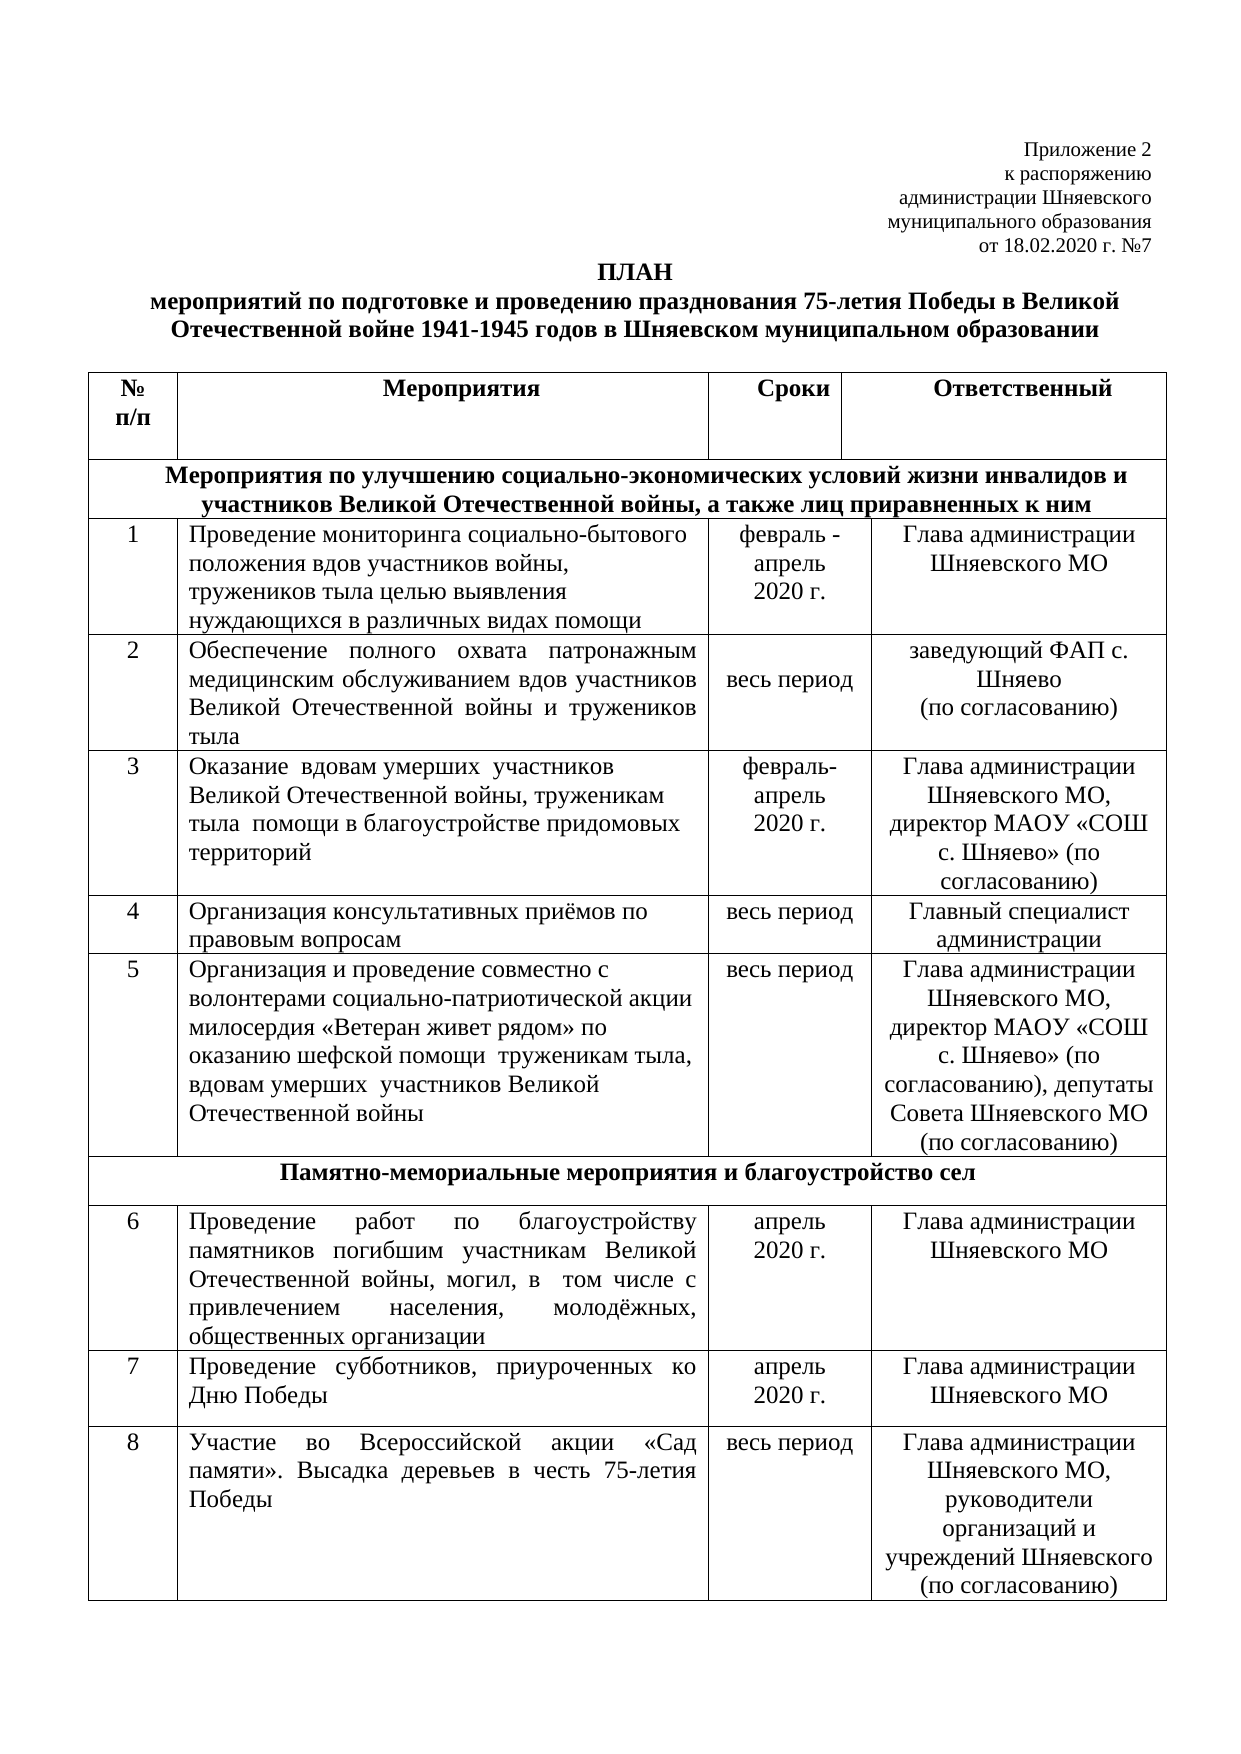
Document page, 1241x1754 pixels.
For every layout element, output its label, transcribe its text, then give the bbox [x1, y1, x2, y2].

table_cell Глава администрации Шняевского МО [872, 519, 1166, 634]
text от 18.02.2020 г. №7 [118, 233, 1152, 257]
table_cell заведующий ФАП с. Шняево (по согласованию) [872, 635, 1166, 750]
table_cell апрель 2020 г. [709, 1351, 871, 1426]
table_cell февраль -апрель 2020 г. [709, 519, 871, 634]
table_header Сроки [709, 373, 841, 459]
text мероприятий по подготовке и проведению празднования 75-летия Победы в Великой Отечественной войне 1941-1945 годов в Шняевском муниципальном образовании [118, 286, 1152, 343]
text администрации Шняевского [118, 185, 1152, 209]
table_cell Проведение работ по благоустройству памятников погибшим участникам Великой Отечественной войны, могил, в том числе с привлечением населения, молодёжных, общественных организации [178, 1206, 708, 1350]
table_cell весь период [709, 954, 871, 1156]
table_cell 3 [89, 751, 177, 895]
table_cell Проведение субботников, приуроченных ко Дню Победы [178, 1351, 708, 1426]
table_cell Участие во Всероссийской акции «Сад памяти». Высадка деревьев в честь 75-летия Победы [178, 1427, 708, 1600]
table_cell Обеспечение полного охвата патронажным медицинским обслуживанием вдов участников Великой Отечественной войны и тружеников тыла [178, 635, 708, 750]
table_cell Глава администрации Шняевского МО [872, 1351, 1166, 1426]
table_cell 7 [89, 1351, 177, 1426]
table_cell Глава администрации Шняевского МО, директор МАОУ «СОШ с. Шняево» (по согласованию), депутаты Совета Шняевского МО (по согласованию) [872, 954, 1166, 1156]
table_cell Оказание вдовам умерших участников Великой Отечественной войны, труженикам тыла помощи в благоустройстве придомовых территорий [178, 751, 708, 895]
table_cell февраль-апрель 2020 г. [709, 751, 871, 895]
table_cell Глава администрации Шняевского МО, руководители организаций и учреждений Шняевского (по согласованию) [872, 1427, 1166, 1600]
text к распоряжению [118, 161, 1152, 185]
table_cell 2 [89, 635, 177, 750]
text Приложение 2 [118, 137, 1152, 161]
table_cell Главный специалист администрации [872, 896, 1166, 953]
table_header Мероприятия [178, 373, 708, 459]
table_cell Глава администрации Шняевского МО, директор МАОУ «СОШ с. Шняево» (по согласованию) [872, 751, 1166, 895]
table_cell Организация консультативных приёмов по правовым вопросам [178, 896, 708, 953]
table_cell 6 [89, 1206, 177, 1350]
table_cell Памятно-мемориальные мероприятия и благоустройство сел [89, 1157, 1166, 1205]
table_cell весь период [709, 635, 871, 750]
table_cell 8 [89, 1427, 177, 1600]
table_header Ответственный [842, 373, 1166, 459]
table_cell Организация и проведение совместно с волонтерами социально-патриотической акции милосердия «Ветеран живет рядом» по оказанию шефской помощи труженикам тыла, вдовам умерших участников Великой Отечественной войны [178, 954, 708, 1156]
table_cell весь период [709, 1427, 871, 1600]
table_cell Проведение мониторинга социально-бытового положения вдов участников войны, тружеников тыла целью выявления нуждающихся в различных видах помощи [178, 519, 708, 634]
table_cell 4 [89, 896, 177, 953]
table_cell весь период [709, 896, 871, 953]
table_cell Глава администрации Шняевского МО [872, 1206, 1166, 1350]
table_cell апрель 2020 г. [709, 1206, 871, 1350]
table_cell Мероприятия по улучшению социально-экономических условий жизни инвалидов и участников Великой Отечественной войны, а также лиц приравненных к ним [89, 460, 1166, 518]
table_cell 1 [89, 519, 177, 634]
table_header № п/п [89, 373, 177, 459]
table_cell 5 [89, 954, 177, 1156]
text муниципального образования [118, 209, 1152, 233]
text ПЛАН [118, 257, 1152, 286]
